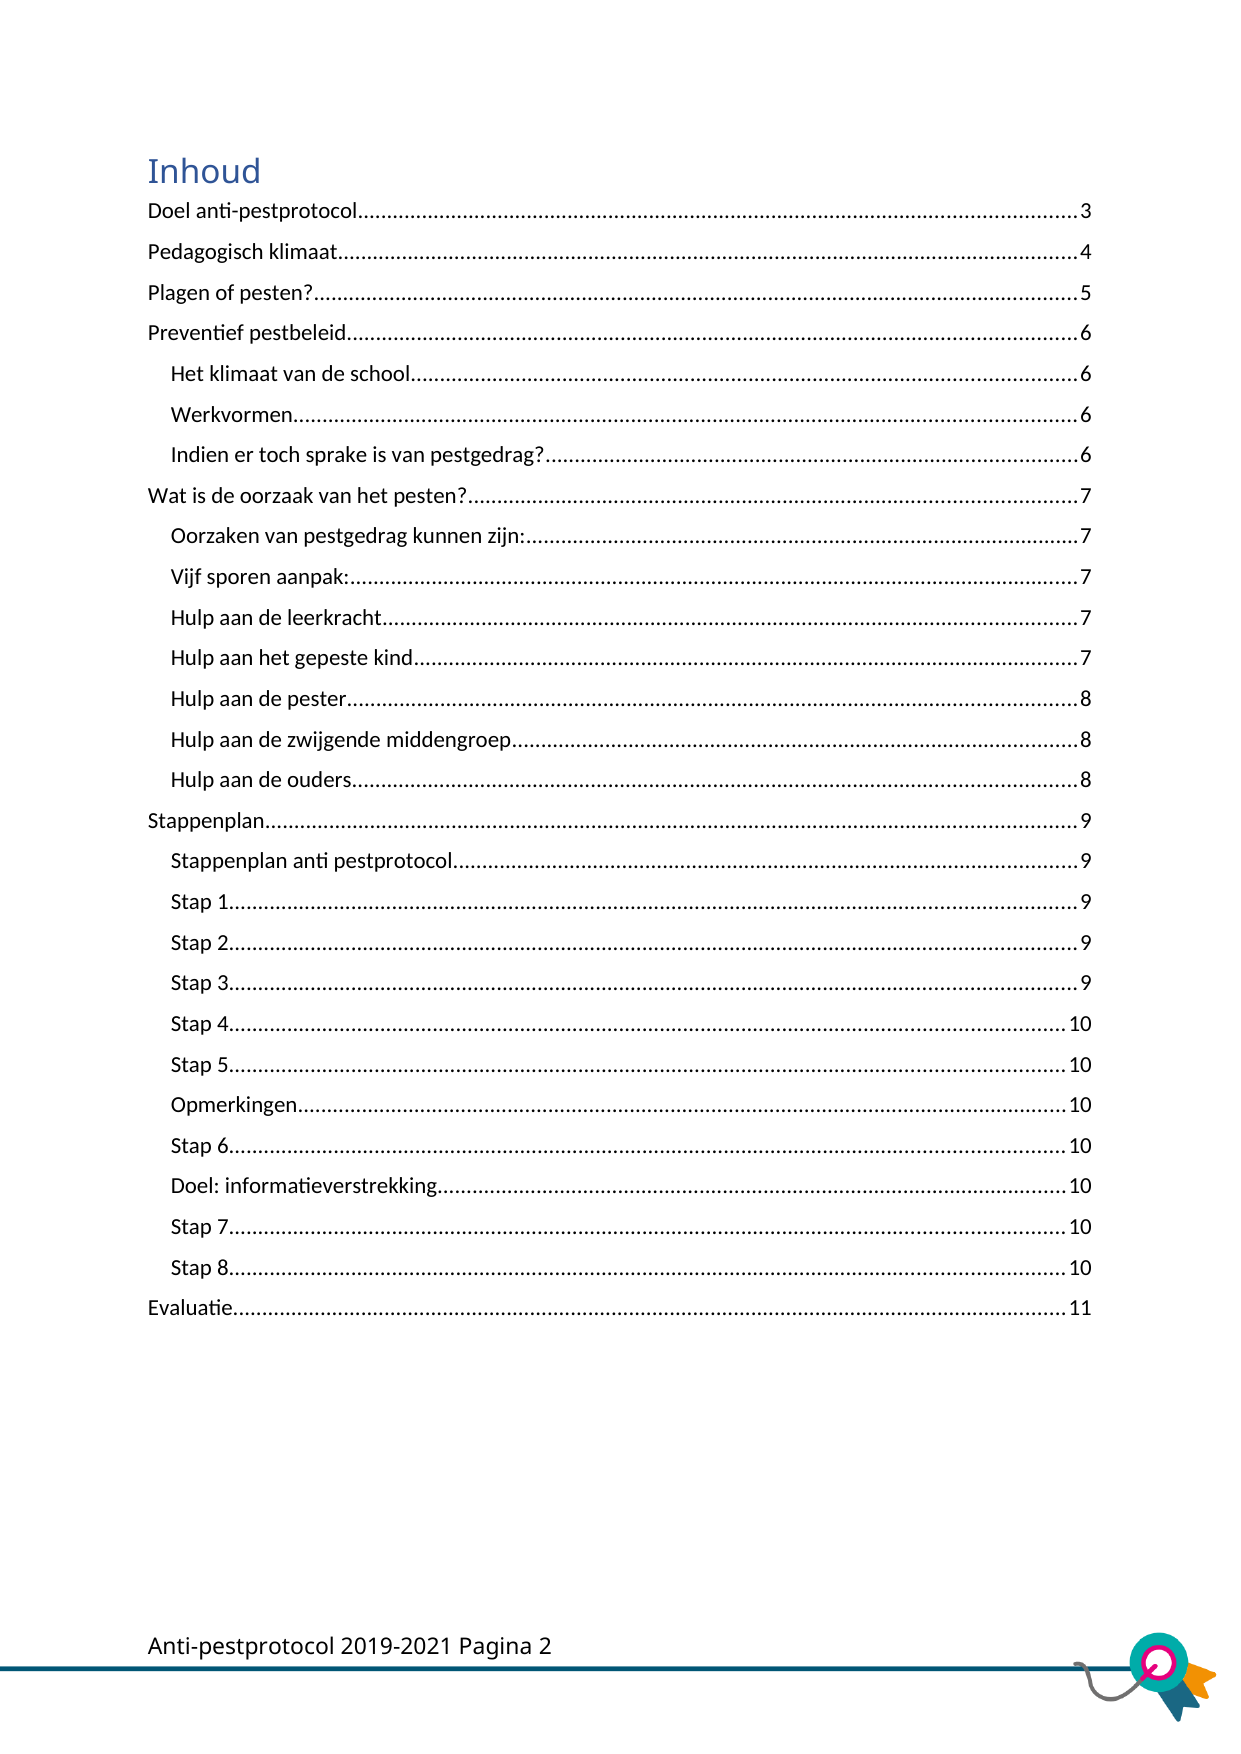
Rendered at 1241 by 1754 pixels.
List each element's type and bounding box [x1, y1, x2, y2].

picture [0, 1624, 1222, 1729]
